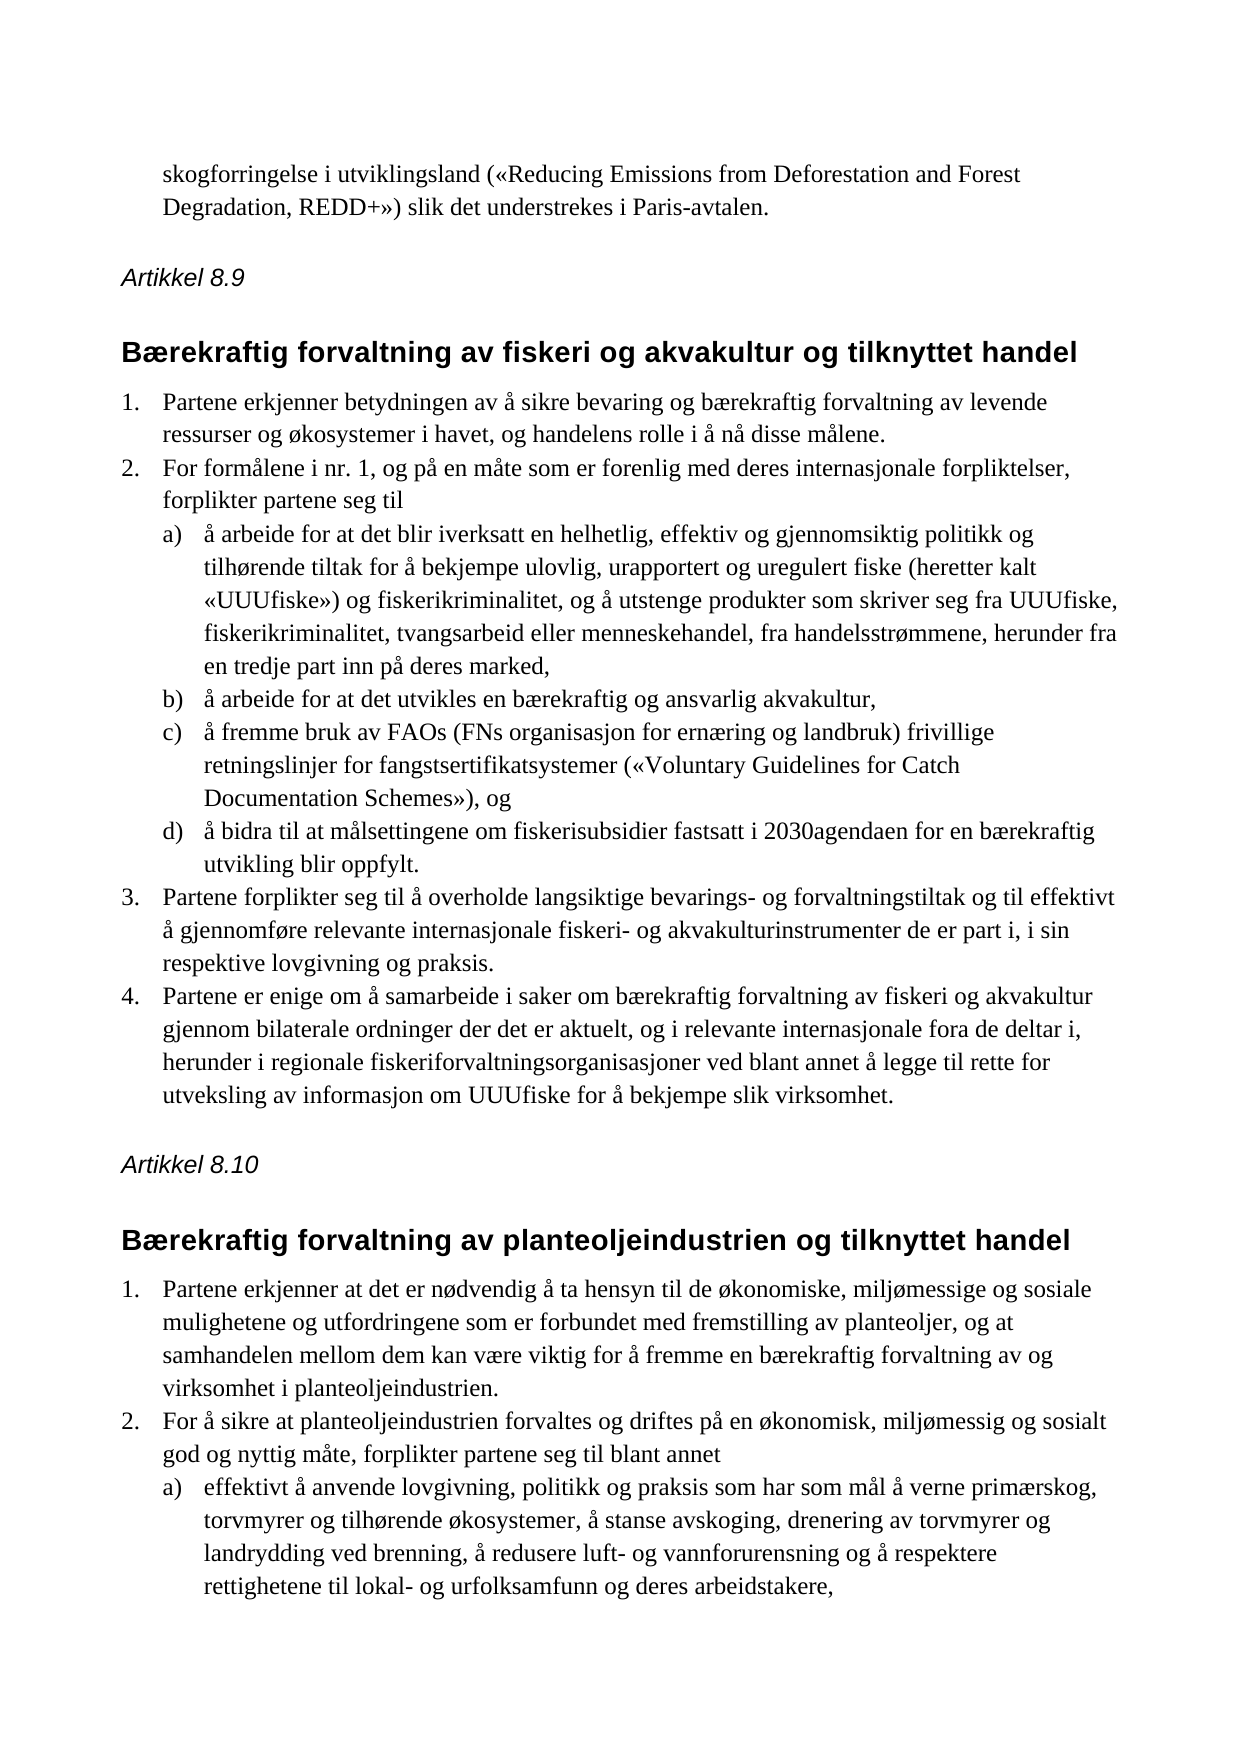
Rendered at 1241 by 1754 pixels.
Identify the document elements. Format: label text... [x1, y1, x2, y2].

list a) å arbeide for at det blir iverksatt en helhetlig, effektiv og gjennomsiktig politikk og tilhørende tiltak for å bekjempe ulovlig, urapportert og uregulert fiske (heretter kalt «UUUfiske») og fiskerikriminalitet, og å utstenge produkter som skriver seg fra UUUfiske, fiskerikriminalitet, tvangsarbeid eller menneskehandel, fra handelsstrømmene, herunder fra en tredje part inn på deres marked, [162, 519, 1119, 679]
list 2. For å sikre at planteoljeindustrien forvaltes og driftes på en økonomisk, miljømessig og sosialt god og nyttig måte, forplikter partene seg til blant annet [121, 1406, 1119, 1468]
list 3. Partene forplikter seg til å overholde langsiktige bevarings- og forvaltningstiltak og til effektivt å gjennomføre relevante internasjonale fiskeri- og akvakulturinstrumenter de er part i, i sin respektive lovgivning og praksis. [121, 882, 1119, 977]
list 4. Partene er enige om å samarbeide i saker om bærekraftig forvaltning av fiskeri og akvakultur gjennom bilaterale ordninger der det er aktuelt, og i relevante internasjonale fora de deltar i, herunder i regionale fiskeriforvaltningsorganisasjoner ved blant annet å legge til rette for utveksling av informasjon om UUUfiske for å bekjempe slik virksomhet. [121, 981, 1119, 1109]
text Artikkel 8.10 [121, 1151, 1119, 1179]
subtitle Bærekraftig forvaltning av planteoljeindustrien og tilknyttet handel [121, 1223, 1119, 1257]
list 1. Partene erkjenner at det er nødvendig å ta hensyn til de økonomiske, miljømessige og sosiale mulighetene og utfordringene som er forbundet med fremstilling av planteoljer, og at samhandelen mellom dem kan være viktig for å fremme en bærekraftig forvaltning av og virksomhet i planteoljeindustrien. [121, 1274, 1119, 1402]
list b) å arbeide for at det utvikles en bærekraftig og ansvarlig akvakultur, [162, 684, 1119, 712]
subtitle Bærekraftig forvaltning av fiskeri og akvakultur og tilknyttet handel [121, 336, 1119, 369]
list 2. For formålene i nr. 1, og på en måte som er forenlig med deres internasjonale forpliktelser, forplikter partene seg til [121, 453, 1119, 514]
text Artikkel 8.9 [121, 263, 1119, 292]
list c) å fremme bruk av FAOs (FNs organisasjon for ernæring og landbruk) frivillige retningslinjer for fangstsertifikatsystemer («Voluntary Guidelines for Catch Documentation Schemes»), og [162, 717, 1119, 812]
list 1. Partene erkjenner betydningen av å sikre bevaring og bærekraftig forvaltning av levende ressurser og økosystemer i havet, og handelens rolle i å nå disse målene. [121, 387, 1119, 448]
list a) effektivt å anvende lovgivning, politikk og praksis som har som mål å verne primærskog, torvmyrer og tilhørende økosystemer, å stanse avskoging, drenering av torvmyrer og landrydding ved brenning, å redusere luft- og vannforurensning og å respektere rettighetene til lokal- og urfolksamfunn og deres arbeidstakere, [162, 1472, 1119, 1600]
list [121, 159, 1119, 221]
list d) å bidra til at målsettingene om fiskerisubsidier fastsatt i 2030agendaen for en bærekraftig utvikling blir oppfylt. [162, 816, 1119, 878]
